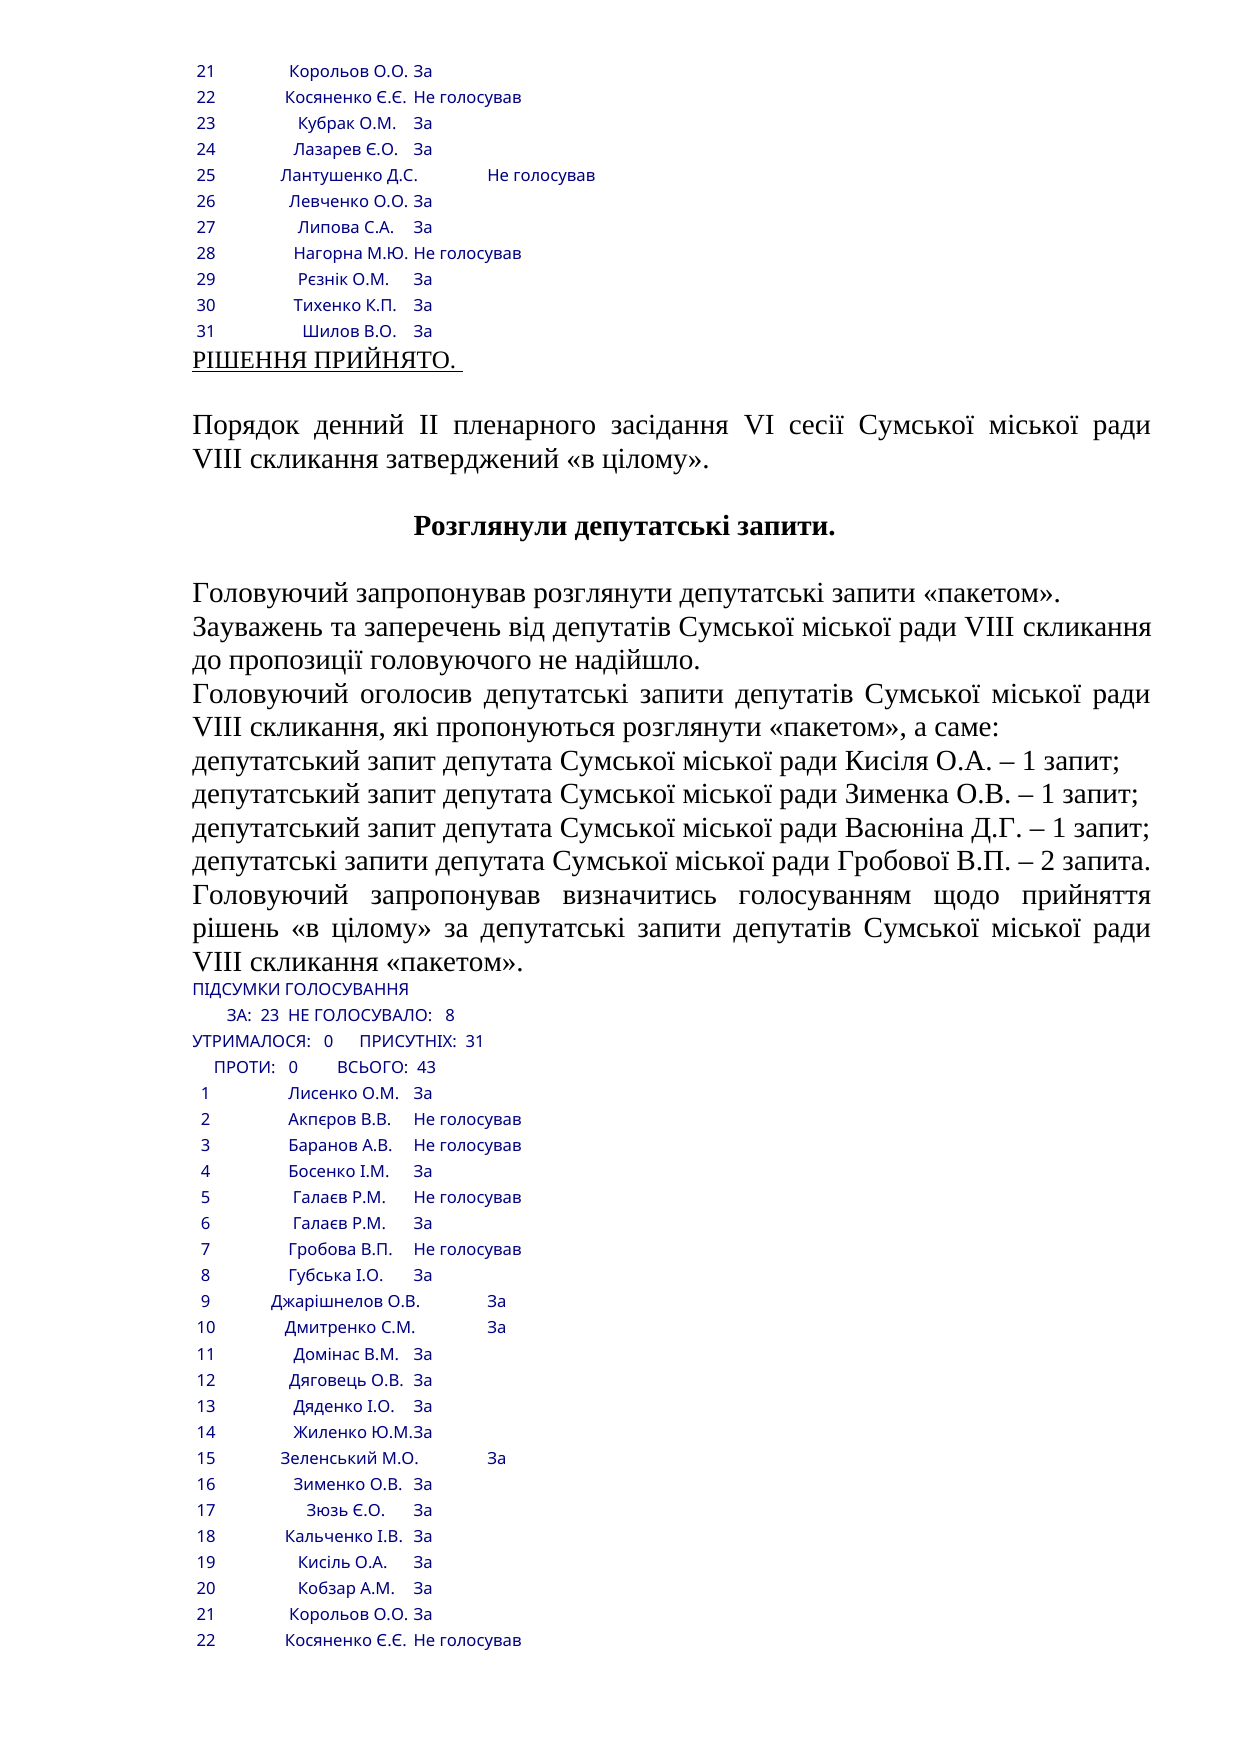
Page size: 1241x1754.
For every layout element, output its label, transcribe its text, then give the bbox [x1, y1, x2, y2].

text Зауважень та заперечень від депутатів Сумської міської ради VIII скликання до пропозиції головуючого не надійшло. [192, 609, 1152, 676]
text 25 Лантушенко Д.С. Не голосував [192, 163, 1152, 186]
text Розглянули депутатські запити. [324, 508, 1152, 542]
text УТРИМАЛОСЯ: 0 ПРИСУТНІХ: 31 [192, 1030, 1152, 1052]
text 19 Кисіль О.А. За [192, 1551, 1152, 1573]
text 30 Тихенко К.П. За [192, 293, 1152, 316]
text 15 Зеленський М.О. За [192, 1446, 1152, 1469]
text 20 Кобзар А.М. За [192, 1577, 1152, 1599]
text 3 Баранов А.В. Не голосував [192, 1134, 1152, 1157]
text 23 Кубрак О.М. За [192, 111, 1152, 134]
text ЗА: 23 НЕ ГОЛОСУВАЛО: 8 [192, 1004, 1152, 1026]
text Порядок денний II пленарного засідання VI сесії Сумської міської ради VІІI скликання затверджений «в цілому». [192, 407, 1152, 474]
text 4 Босенко І.М. За [192, 1160, 1152, 1183]
text 7 Гробова В.П. Не голосував [192, 1238, 1152, 1261]
text 2 Акпєров В.В. Не голосував [192, 1108, 1152, 1131]
text 22 Косяненко Є.Є. Не голосував [192, 85, 1152, 108]
text 6 Галаєв Р.М. За [192, 1212, 1152, 1235]
text депутатські запити депутата Сумської міської ради Гробової В.П. – 2 запита. [192, 843, 1152, 877]
text 21 Корольов О.О. За [192, 1603, 1152, 1625]
text Головуючий оголосив депутатські запити депутатів Сумської міської ради VIII скликання, які пропонуються розглянути «пакетом», а саме: [192, 676, 1152, 743]
text 28 Нагорна М.Ю. Не голосував [192, 241, 1152, 264]
text 1 Лисенко О.М. За [192, 1082, 1152, 1104]
text ПІДСУМКИ ГОЛОСУВАННЯ [192, 978, 1152, 1000]
text Головуючий запропонував розглянути депутатські запити «пакетом». [192, 575, 1152, 609]
text 31 Шилов В.О. За [192, 319, 1152, 342]
text 10 Дмитренко С.М. За [192, 1316, 1152, 1339]
text 5 Галаєв Р.М. Не голосував [192, 1186, 1152, 1209]
text депутатський запит депутата Сумської міської ради Кисіля О.А. – 1 запит; [192, 743, 1152, 776]
text 17 Зюзь Є.О. За [192, 1498, 1152, 1521]
text 11 Домінас В.М. За [192, 1342, 1152, 1365]
text 29 Рєзнік О.М. За [192, 267, 1152, 290]
text РІШЕННЯ ПРИЙНЯТО. [192, 346, 1152, 374]
text 8 Губська І.О. За [192, 1264, 1152, 1287]
text 26 Левченко О.О. За [192, 189, 1152, 212]
text 12 Дяговець О.В. За [192, 1368, 1152, 1391]
text депутатський запит депутата Сумської міської ради Зименка О.В. – 1 запит; [192, 776, 1152, 810]
text 21 Корольов О.О. За [192, 59, 1152, 82]
text 24 Лазарев Є.О. За [192, 137, 1152, 160]
text 16 Зименко О.В. За [192, 1472, 1152, 1495]
text 18 Кальченко І.В. За [192, 1524, 1152, 1547]
text Головуючий запропонував визначитись голосуванням щодо прийняття рішень «в цілому» за депутатські запити депутатів Сумської міської ради VIII скликання «пакетом». [192, 877, 1152, 978]
text 9 Джарішнелов О.В. За [192, 1290, 1152, 1313]
text депутатський запит депутата Сумської міської ради Васюніна Д.Г. – 1 запит; [192, 810, 1152, 843]
text 14 Жиленко Ю.М. За [192, 1420, 1152, 1443]
text ПРОТИ: 0 ВСЬОГО: 43 [192, 1056, 1152, 1078]
text 27 Липова С.А. За [192, 215, 1152, 238]
text 22 Косяненко Є.Є. Не голосував [192, 1629, 1152, 1651]
text 13 Дяденко І.О. За [192, 1394, 1152, 1417]
